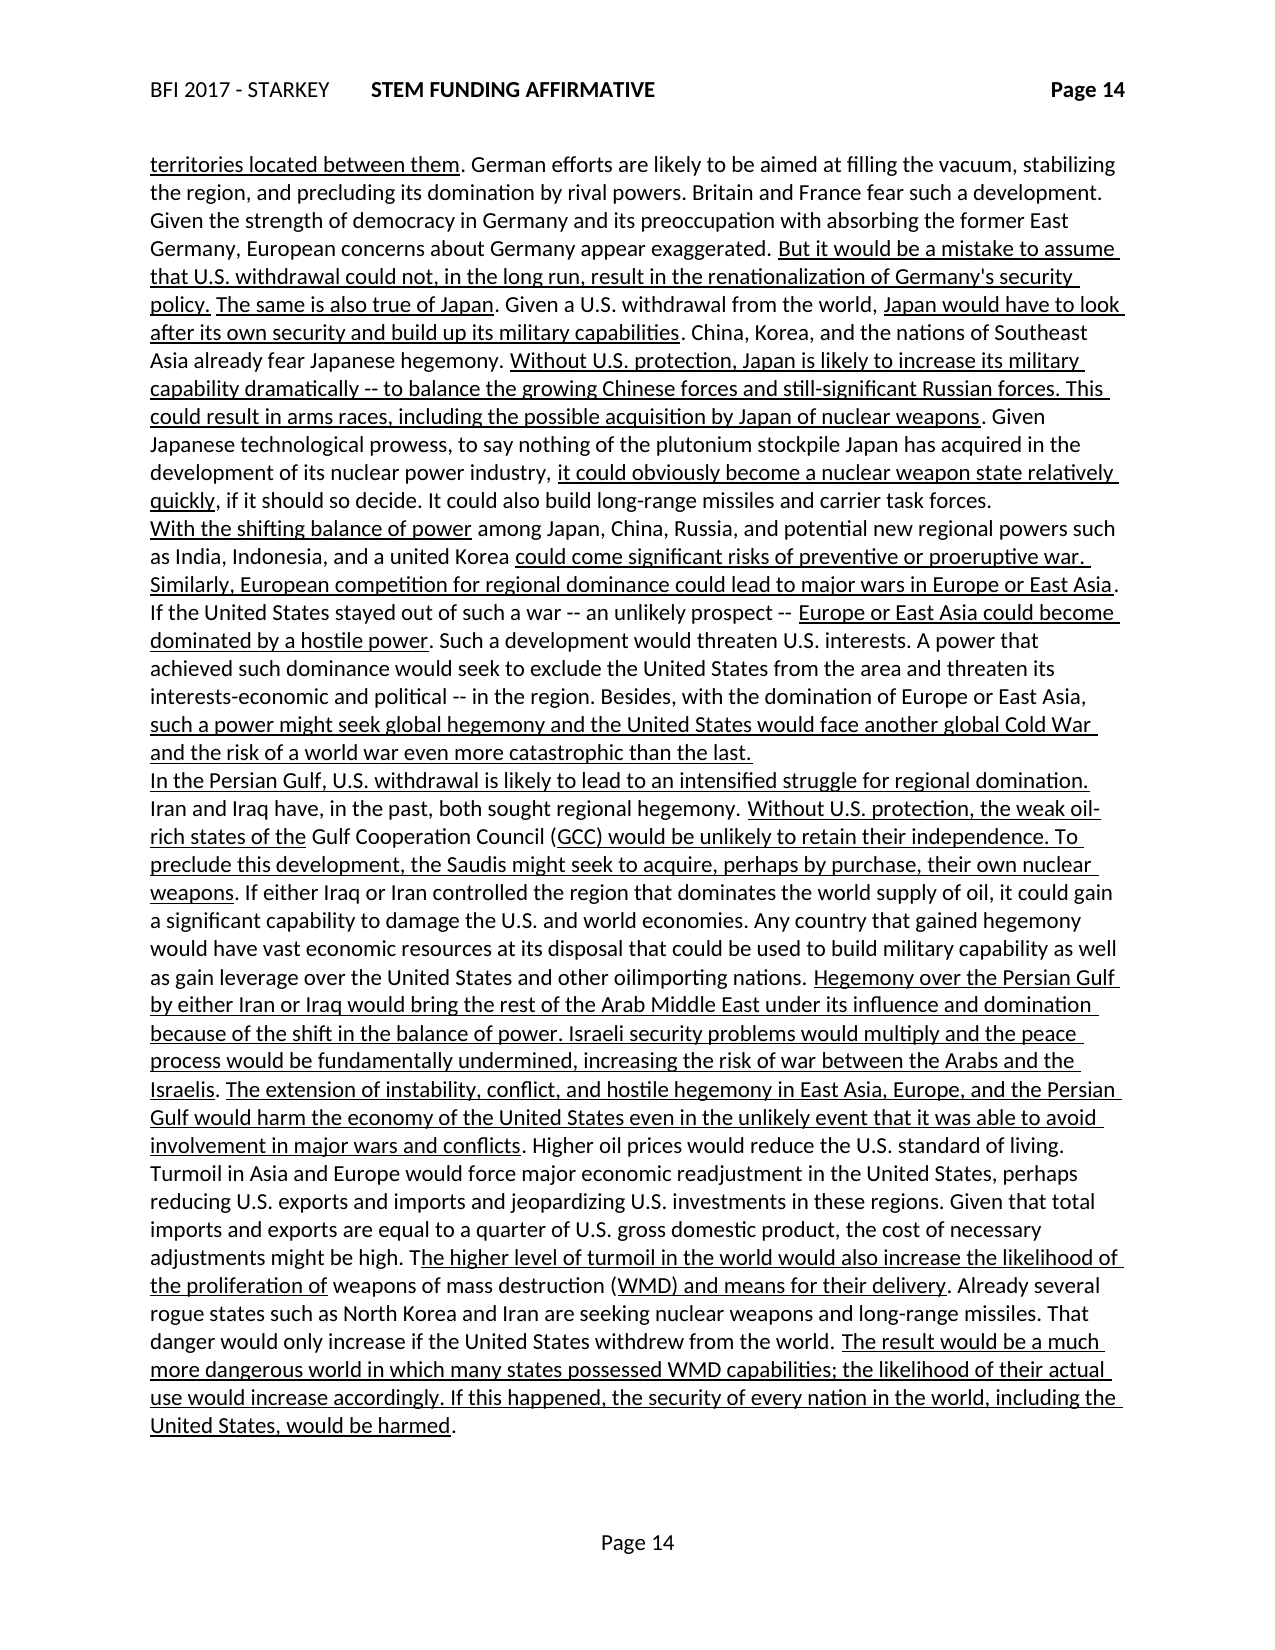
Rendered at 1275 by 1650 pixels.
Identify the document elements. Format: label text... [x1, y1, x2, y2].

text In the Persian Gulf, U.S. withdrawal is likely to lead to an intensified struggle for regional domination. Iran and Iraq have, in the past, both sought regional hegemony. Without U.S. protection, the weak oil-rich states of the Gulf Cooperation Council (GCC) would be unlikely to retain their independence. To preclude this development, the Saudis might seek to acquire, perhaps by purchase, their own nuclear weapons. If either Iraq or Iran controlled the region that dominates the world supply of oil, it could gain a significant capability to damage the U.S. and world economies. Any country that gained hegemony would have vast economic resources at its disposal that could be used to build military capability as well as gain leverage over the United States and other oilimporting nations. Hegemony over the Persian Gulf by either Iran or Iraq would bring the rest of the Arab Middle East under its influence and domination because of the shift in the balance of power. Israeli security problems would multiply and the peace process would be fundamentally undermined, increasing the risk of war between the Arabs and the Israelis. The extension of instability, conflict, and hostile hegemony in East Asia, Europe, and the Persian Gulf would harm the economy of the United States even in the unlikely event that it was able to avoid involvement in major wars and conflicts. Higher oil prices would reduce the U.S. standard of living. Turmoil in Asia and Europe would force major economic readjustment in the United States, perhaps reducing U.S. exports and imports and jeopardizing U.S. investments in these regions. Given that total imports and exports are equal to a quarter of U.S. gross domestic product, the cost of necessary adjustments might be high. The higher level of turmoil in the world would also increase the likelihood of the proliferation of weapons of mass destruction (WMD) and means for their delivery. Already several rogue states such as North Korea and Iran are seeking nuclear weapons and long-range missiles. That danger would only increase if the United States withdrew from the world. The result would be a much more dangerous world in which many states possessed WMD capabilities; the likelihood of their actual use would increase accordingly. If this happened, the security of every nation in the world, including the United States, would be harmed. [150, 766, 1125, 1439]
text With the shifting balance of power among Japan, China, Russia, and potential new regional powers such as India, Indonesia, and a united Korea could come significant risks of preventive or proeruptive war. Similarly, European competition for regional dominance could lead to major wars in Europe or East Asia. If the United States stayed out of such a war -- an unlikely prospect -- Europe or East Asia could become dominated by a hostile power. Such a development would threaten U.S. interests. A power that achieved such dominance would seek to exclude the United States from the area and threaten its interests-economic and political -- in the region. Besides, with the domination of Europe or East Asia, such a power might seek global hegemony and the United States would face another global Cold War and the risk of a world war even more catastrophic than the last. [150, 514, 1125, 766]
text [150, 150, 1125, 514]
